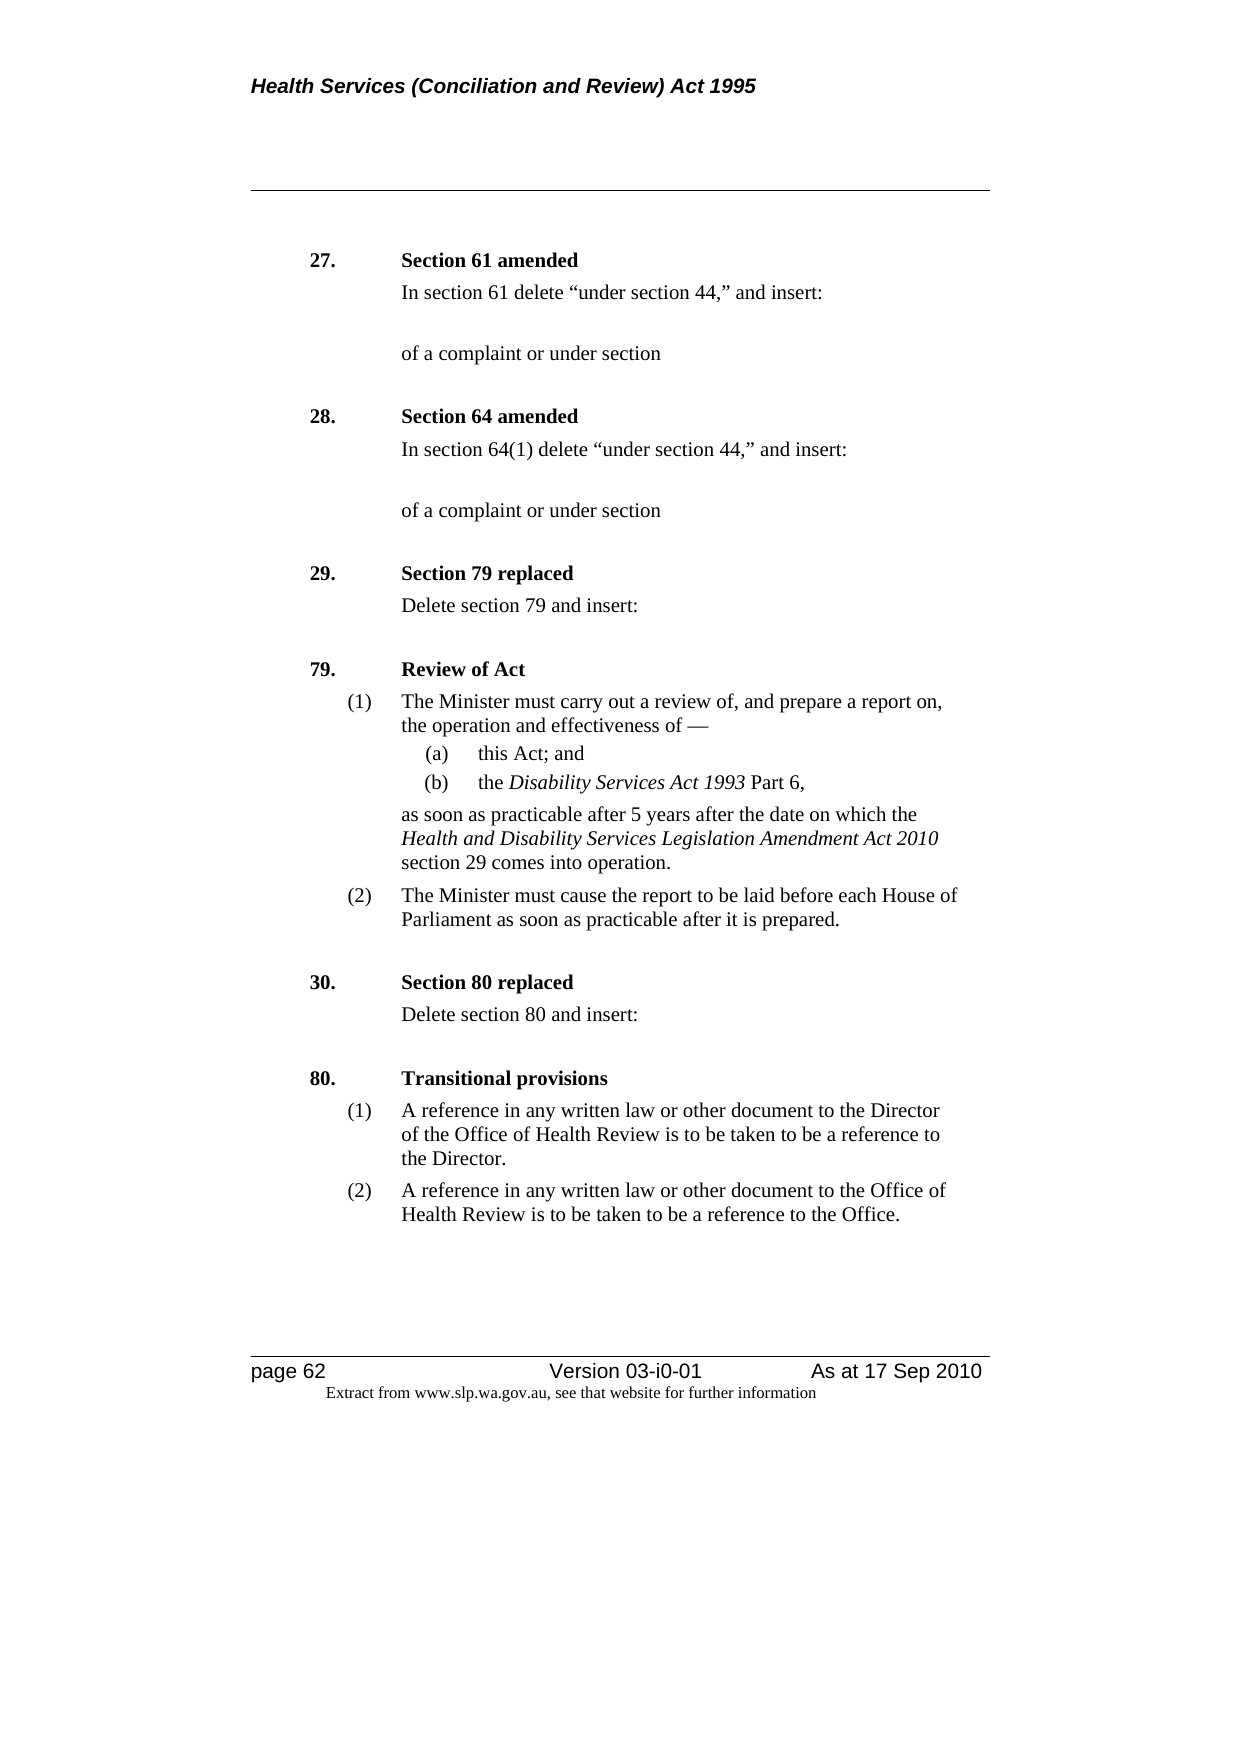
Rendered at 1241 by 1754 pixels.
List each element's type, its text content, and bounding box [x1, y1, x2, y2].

subtitle 79. Review of Act [309, 657, 960, 681]
text as soon as practicable after 5 years after the date on which the Health and Disability Services Legislation Amendment Act 2010 section 29 comes into operation. [312, 802, 960, 874]
text (a) this Act; and [389, 741, 960, 765]
text Delete section 79 and insert: [312, 593, 960, 617]
subtitle 30. Section 80 replaced [309, 970, 960, 994]
text Delete section 80 and insert: [312, 1002, 960, 1026]
text (2) The Minister must cause the report to be laid before each House of Parliament as soon as practicable after it is prepared. [312, 882, 960, 931]
text (b) the Disability Services Act 1993 Part 6, [389, 769, 960, 794]
subtitle 28. Section 64 amended [309, 404, 960, 428]
text In section 61 delete “under section 44,” and insert: [312, 280, 960, 304]
text (1) The Minister must carry out a review of, and prepare a report on, the operation and effectiveness of — [312, 689, 960, 737]
subtitle 27. Section 61 amended [309, 247, 960, 272]
subtitle 80. Transitional provisions [309, 1065, 960, 1089]
text In section 64(1) delete “under section 44,” and insert: [312, 437, 960, 461]
text of a complaint or under section [312, 341, 960, 365]
text (2) A reference in any written law or other document to the Office of Health Review is to be taken to be a reference to the Office. [312, 1178, 960, 1226]
text of a complaint or under section [312, 498, 960, 522]
text (1) A reference in any written law or other document to the Director of the Office of Health Review is to be taken to be a reference to the Director. [312, 1098, 960, 1170]
subtitle 29. Section 79 replaced [309, 561, 960, 585]
